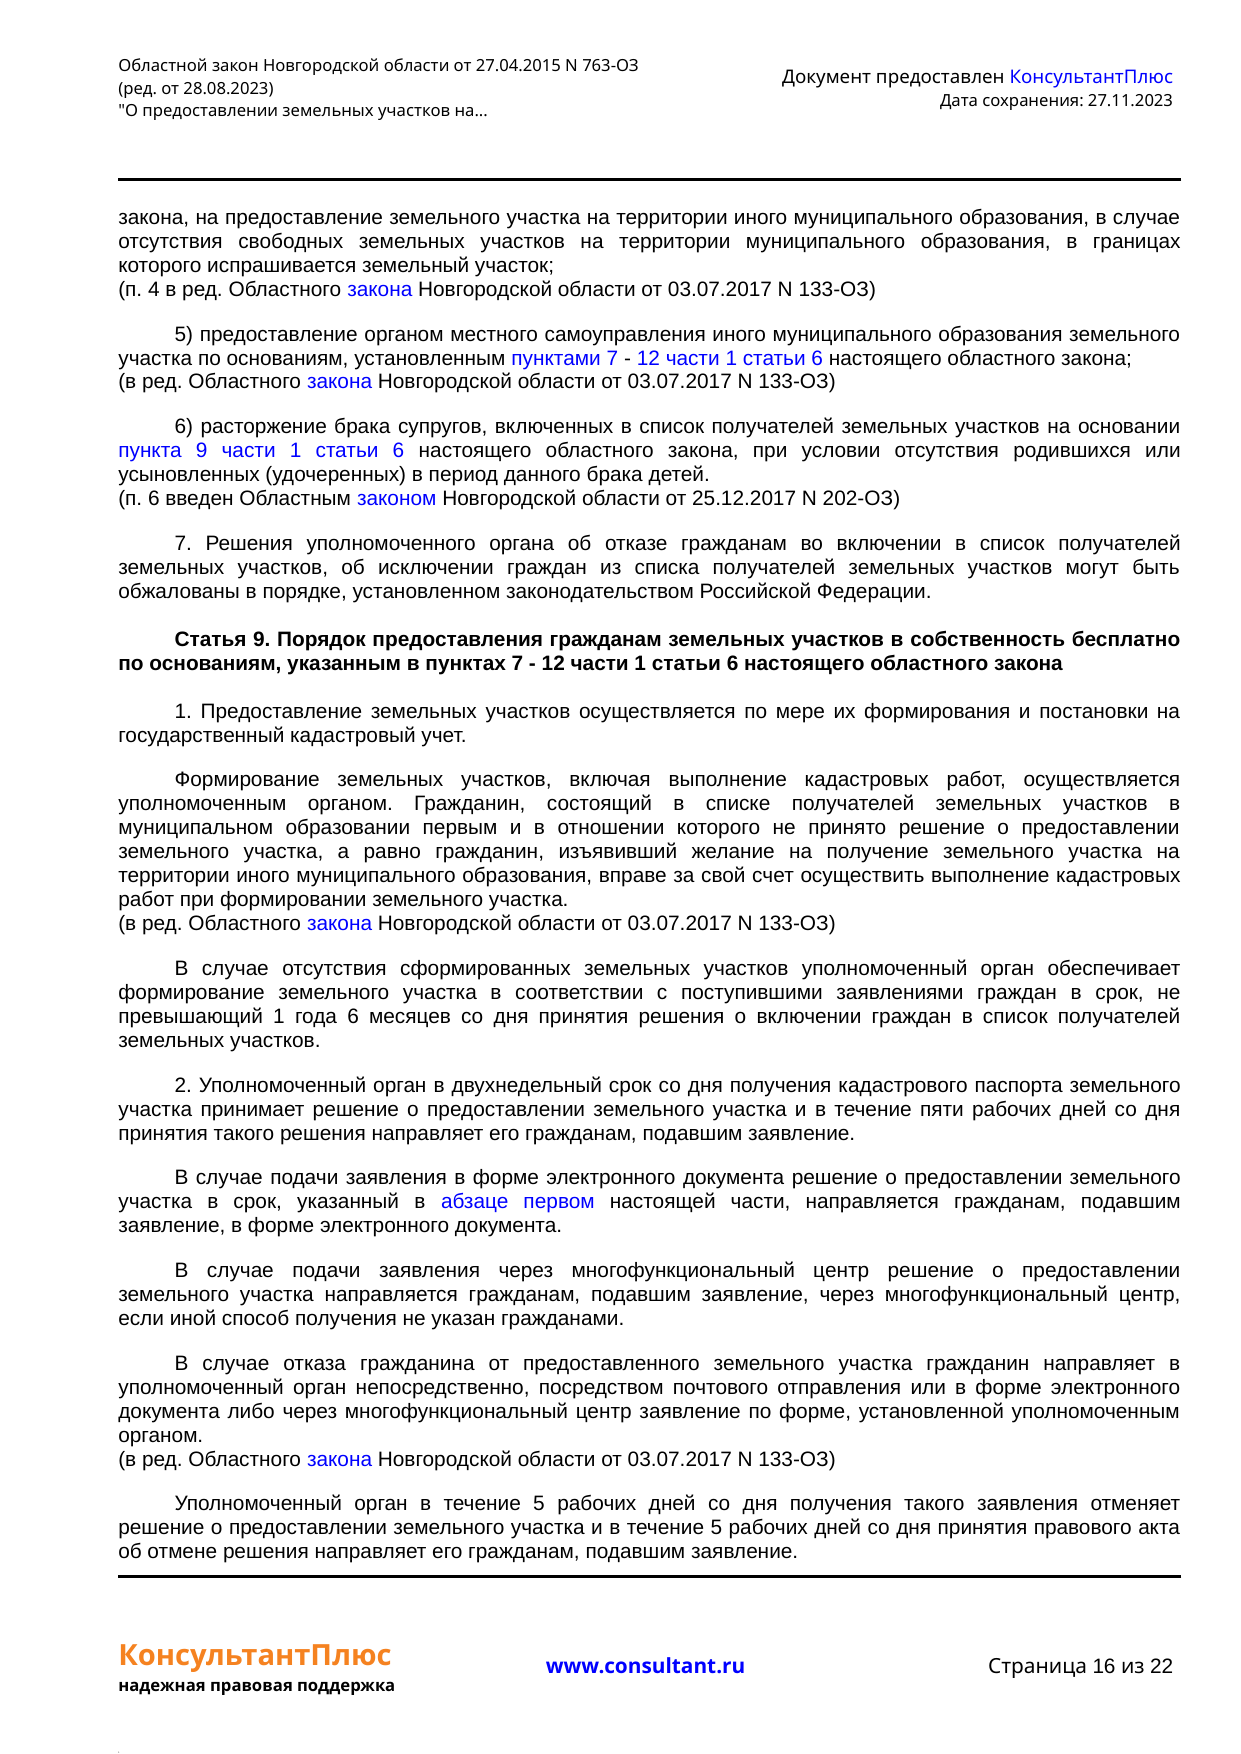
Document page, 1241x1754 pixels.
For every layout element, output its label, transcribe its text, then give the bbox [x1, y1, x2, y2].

text (в ред. Областного закона Новгородской области от 03.07.2017 N 133-ОЗ) [118, 1446, 1181, 1470]
text Уполномоченный орган в течение 5 рабочих дней со дня получения такого заявления отменяет решение о предоставлении земельного участка и в течение 5 рабочих дней со дня принятия правового акта об отмене решения направляет его гражданам, подавшим заявление. [118, 1491, 1181, 1563]
text В случае подачи заявления через многофункциональный центр решение о предоставлении земельного участка направляется гражданам, подавшим заявление, через многофункциональный центр, если иной способ получения не указан гражданами. [118, 1258, 1181, 1330]
text 5) предоставление органом местного самоуправления иного муниципального образования земельного участка по основаниям, установленным пунктами 7 - 12 части 1 статьи 6 настоящего областного закона; [118, 321, 1181, 369]
text 1. Предоставление земельных участков осуществляется по мере их формирования и постановки на государственный кадастровый учет. [118, 698, 1181, 746]
text Формирование земельных участков, включая выполнение кадастровых работ, осуществляется уполномоченным органом. Гражданин, состоящий в списке получателей земельных участков в муниципальном образовании первым и в отношении которого не принято решение о предоставлении земельного участка, а равно гражданин, изъявивший желание на получение земельного участка на территории иного муниципального образования, вправе за свой счет осуществить выполнение кадастровых работ при формировании земельного участка. [118, 767, 1181, 911]
text (в ред. Областного закона Новгородской области от 03.07.2017 N 133-ОЗ) [118, 911, 1181, 935]
text 7. Решения уполномоченного органа об отказе гражданам во включении в список получателей земельных участков, об исключении граждан из списка получателей земельных участков могут быть обжалованы в порядке, установленном законодательством Российской Федерации. [118, 531, 1181, 603]
text (в ред. Областного закона Новгородской области от 03.07.2017 N 133-ОЗ) [118, 369, 1181, 393]
title Статья 9. Порядок предоставления гражданам земельных участков в собственность бесплатно по основаниям, указанным в пунктах 7 - 12 части 1 статьи 6 настоящего областного закона [118, 627, 1181, 674]
text В случае подачи заявления в форме электронного документа решение о предоставлении земельного участка в срок, указанный в абзаце первом настоящей части, направляется гражданам, подавшим заявление, в форме электронного документа. [118, 1165, 1181, 1237]
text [118, 205, 1181, 277]
text (п. 6 введен Областным законом Новгородской области от 25.12.2017 N 202-ОЗ) [118, 486, 1181, 510]
text 2. Уполномоченный орган в двухнедельный срок со дня получения кадастрового паспорта земельного участка принимает решение о предоставлении земельного участка и в течение пяти рабочих дней со дня принятия такого решения направляет его гражданам, подавшим заявление. [118, 1072, 1181, 1144]
text 6) расторжение брака супругов, включенных в список получателей земельных участков на основании пункта 9 части 1 статьи 6 настоящего областного закона, при условии отсутствия родившихся или усыновленных (удочеренных) в период данного брака детей. [118, 414, 1181, 486]
text (п. 4 в ред. Областного закона Новгородской области от 03.07.2017 N 133-ОЗ) [118, 277, 1181, 301]
text В случае отказа гражданина от предоставленного земельного участка гражданин направляет в уполномоченный орган непосредственно, посредством почтового отправления или в форме электронного документа либо через многофункциональный центр заявление по форме, установленной уполномоченным органом. [118, 1351, 1181, 1446]
text В случае отсутствия сформированных земельных участков уполномоченный орган обеспечивает формирование земельного участка в соответствии с поступившими заявлениями граждан в срок, не превышающий 1 года 6 месяцев со дня принятия решения о включении граждан в список получателей земельных участков. [118, 956, 1181, 1052]
